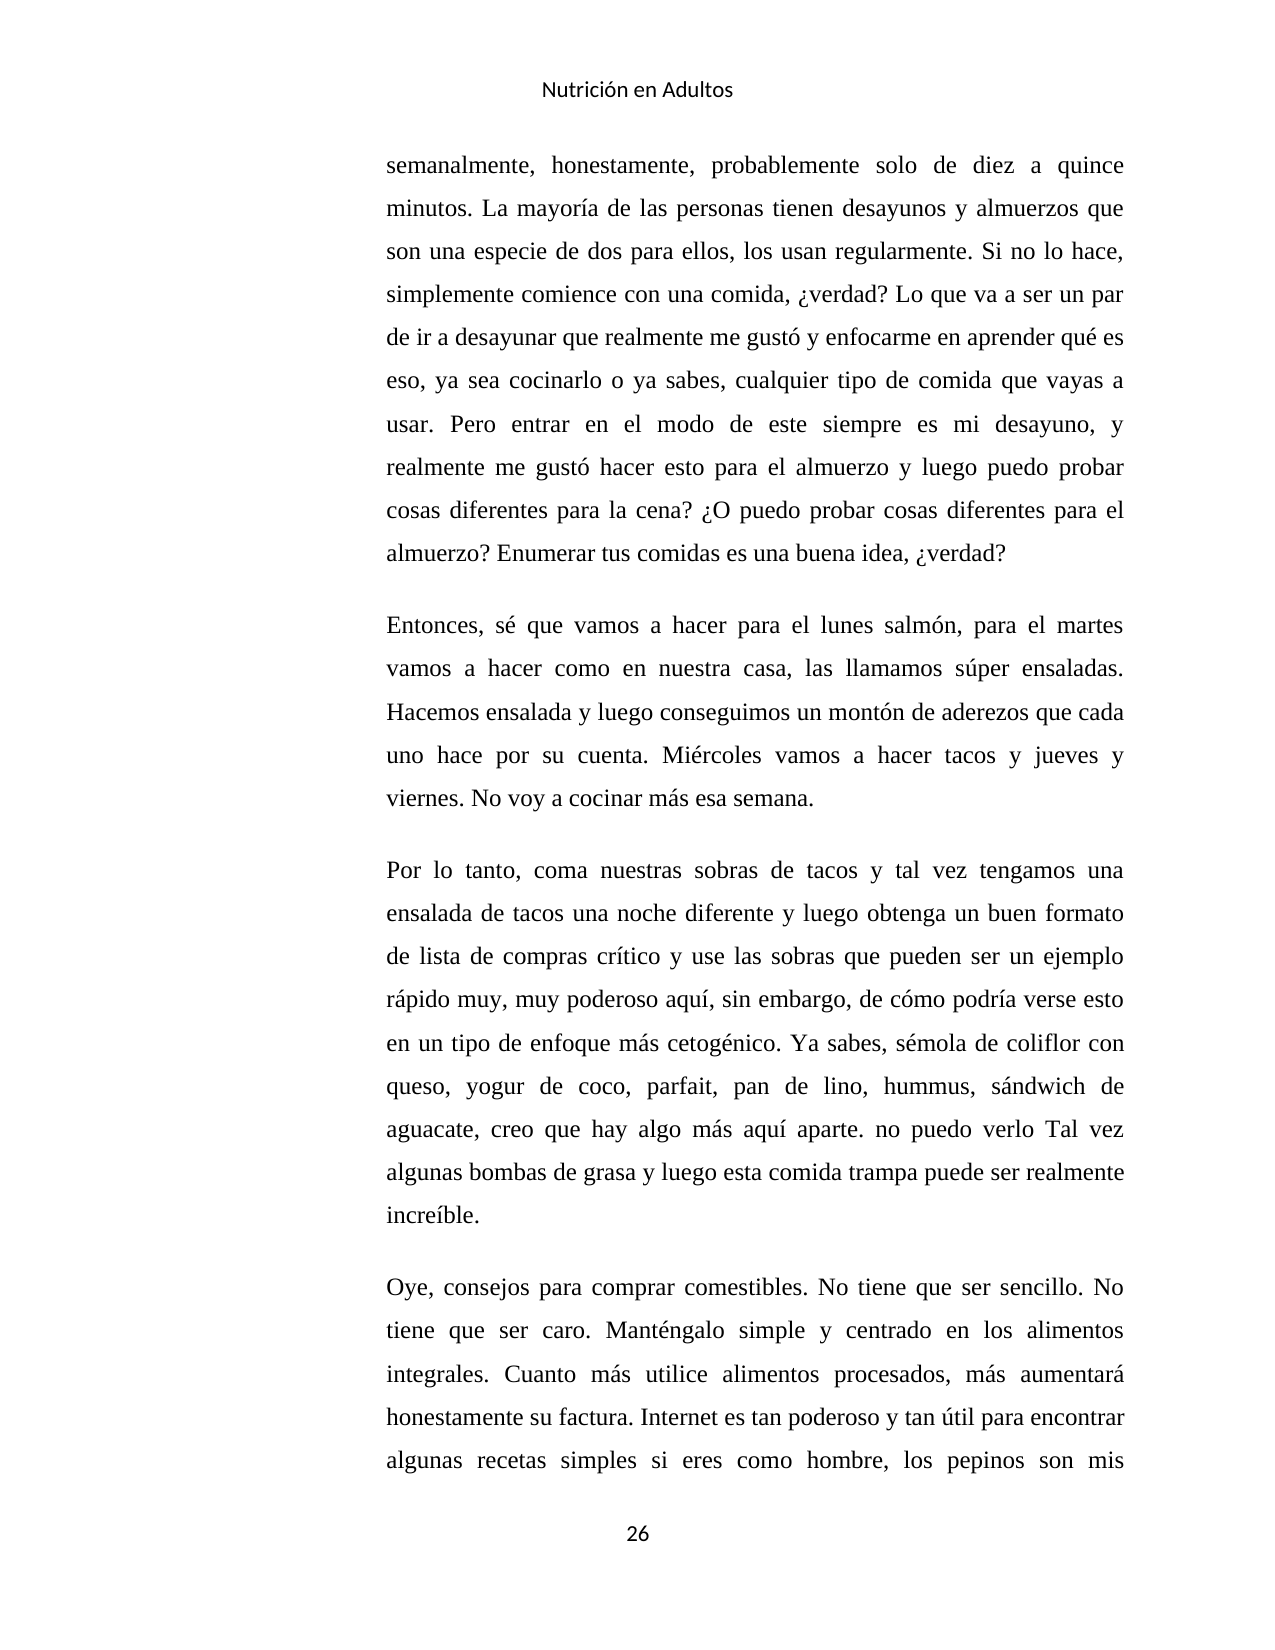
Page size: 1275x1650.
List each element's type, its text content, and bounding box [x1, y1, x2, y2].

text Por lo tanto, coma nuestras sobras de tacos y tal vez tengamos una ensalada de tacos una noche diferente y luego obtenga un buen formato de lista de compras crítico y use las sobras que pueden ser un ejemplo rápido muy, muy poderoso aquí, sin embargo, de cómo podría verse esto en un tipo de enfoque más cetogénico. Ya sabes, sémola de coliflor con queso, yogur de coco, parfait, pan de lino, hummus, sándwich de aguacate, creo que hay algo más aquí aparte. no puedo verlo Tal vez algunas bombas de grasa y luego esta comida trampa puede ser realmente increíble. [386, 855, 1125, 1229]
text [386, 150, 1125, 567]
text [386, 1272, 1125, 1474]
text Entonces, sé que vamos a hacer para el lunes salmón, para el martes vamos a hacer como en nuestra casa, las llamamos súper ensaladas. Hacemos ensalada y luego conseguimos un montón de aderezos que cada uno hace por su cuenta. Miércoles vamos a hacer tacos y jueves y viernes. No voy a cocinar más esa semana. [386, 610, 1125, 812]
